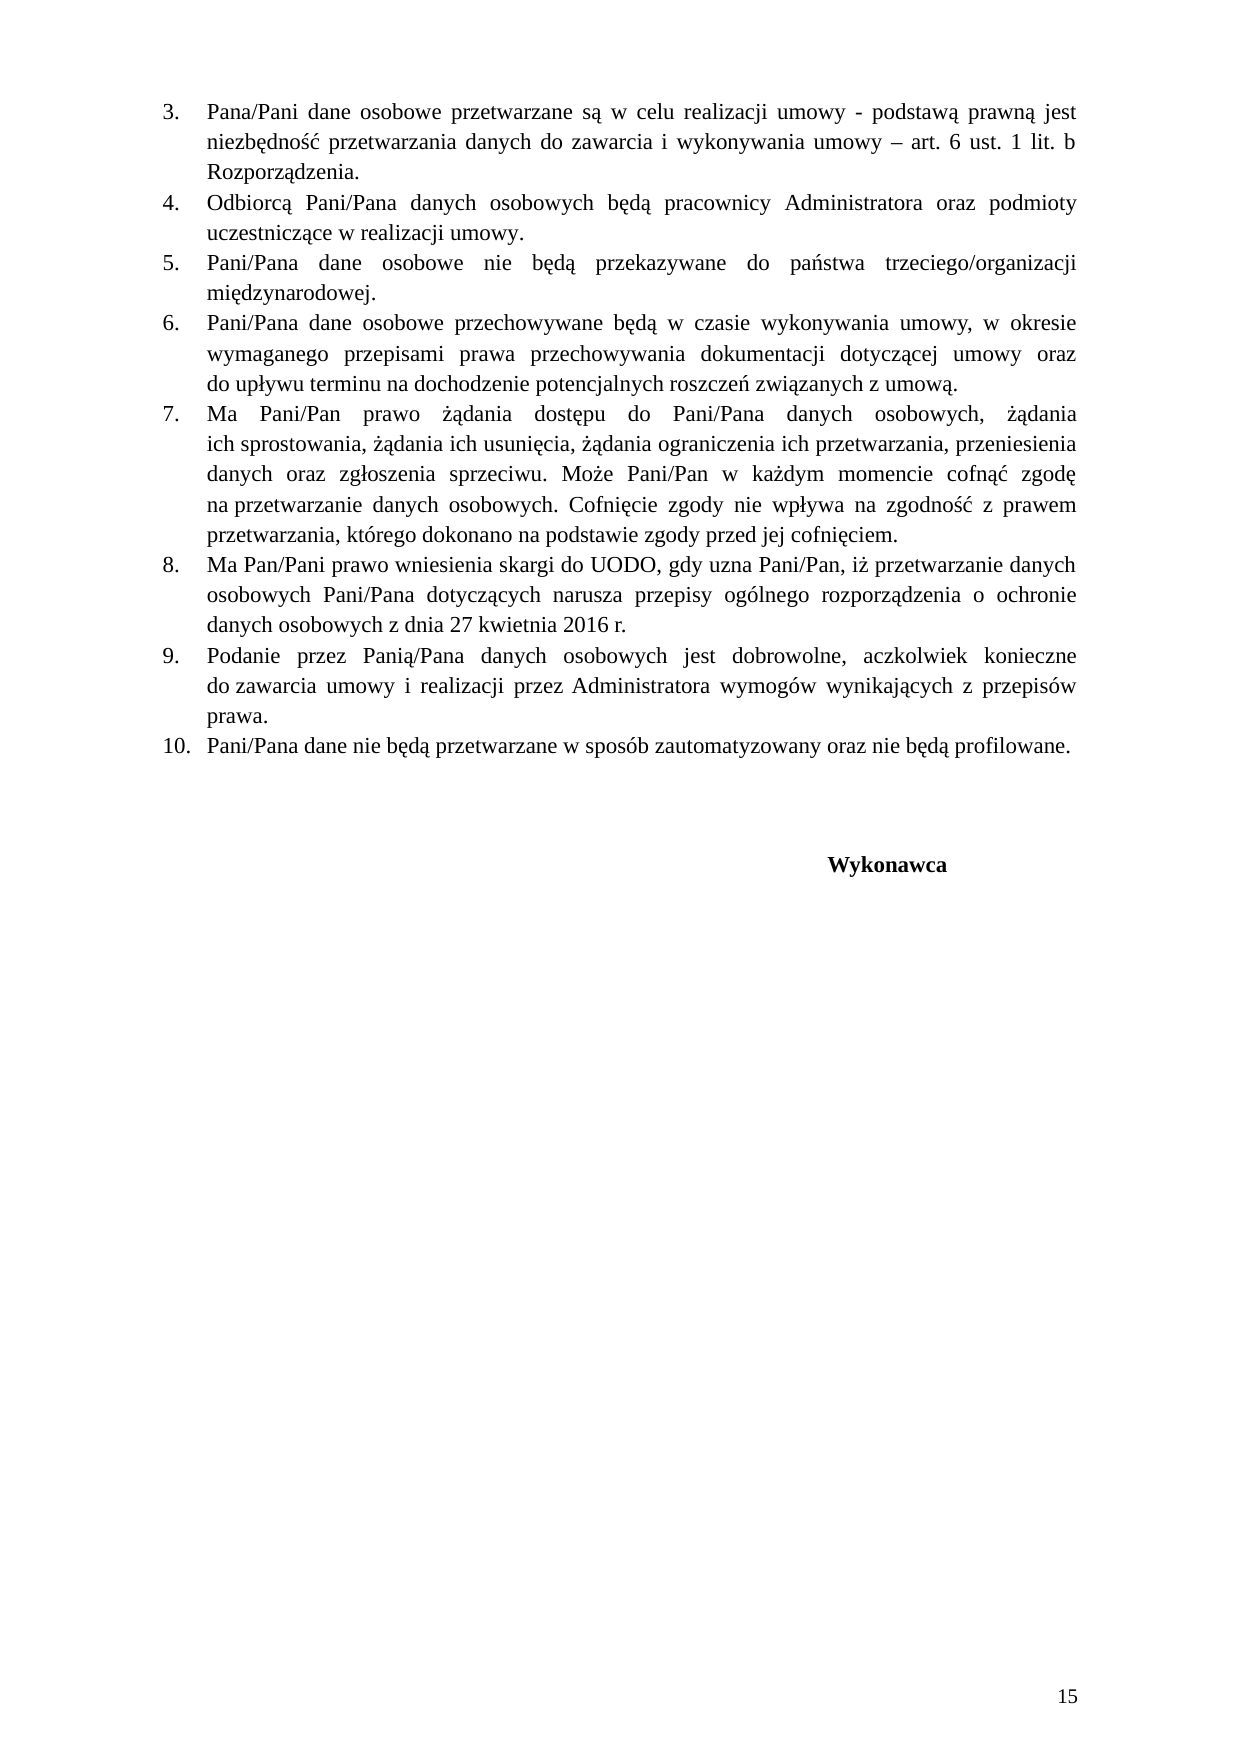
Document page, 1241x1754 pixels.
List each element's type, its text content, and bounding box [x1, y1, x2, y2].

list Ma Pani/Pan prawo żądania dostępu do Pani/Pana danych osobowych, żądania ich sprostowania, żądania ich usunięcia, żądania ograniczenia ich przetwarzania, przeniesienia danych oraz zgłoszenia sprzeciwu. Może Pani/Pan w każdym momencie cofnąć zgodę na przetwarzanie danych osobowych. Cofnięcie zgody nie wpływa na zgodność z prawem przetwarzania, którego dokonano na podstawie zgody przed jej cofnięciem. [162, 400, 1078, 547]
list Odbiorcą Pani/Pana danych osobowych będą pracownicy Administratora oraz podmioty uczestniczące w realizacji umowy. [162, 188, 1078, 245]
list Pani/Pana dane nie będą przetwarzane w sposób zautomatyzowany oraz nie będą profilowane. [162, 732, 1078, 759]
list Pana/Pani dane osobowe przetwarzane są w celu realizacji umowy - podstawą prawną jest niezbędność przetwarzania danych do zawarcia i wykonywania umowy – art. 6 ust. 1 lit. b Rozporządzenia. [162, 98, 1078, 185]
list Podanie przez Panią/Pana danych osobowych jest dobrowolne, aczkolwiek konieczne do zawarcia umowy i realizacji przez Administratora wymogów wynikających z przepisów prawa. [162, 642, 1078, 728]
list Ma Pan/Pani prawo wniesienia skargi do UODO, gdy uzna Pani/Pan, iż przetwarzanie danych osobowych Pani/Pana dotyczących narusza przepisy ogólnego rozporządzenia o ochronie danych osobowych z dnia 27 kwietnia 2016 r. [162, 551, 1078, 638]
list Pani/Pana dane osobowe przechowywane będą w czasie wykonywania umowy, w okresie wymaganego przepisami prawa przechowywania dokumentacji dotyczącej umowy oraz do upływu terminu na dochodzenie potencjalnych roszczeń związanych z umową. [162, 309, 1078, 396]
list Pani/Pana dane osobowe nie będą przekazywane do państwa trzeciego/organizacji międzynarodowej. [162, 249, 1078, 306]
text Wykonawca [827, 851, 1078, 877]
